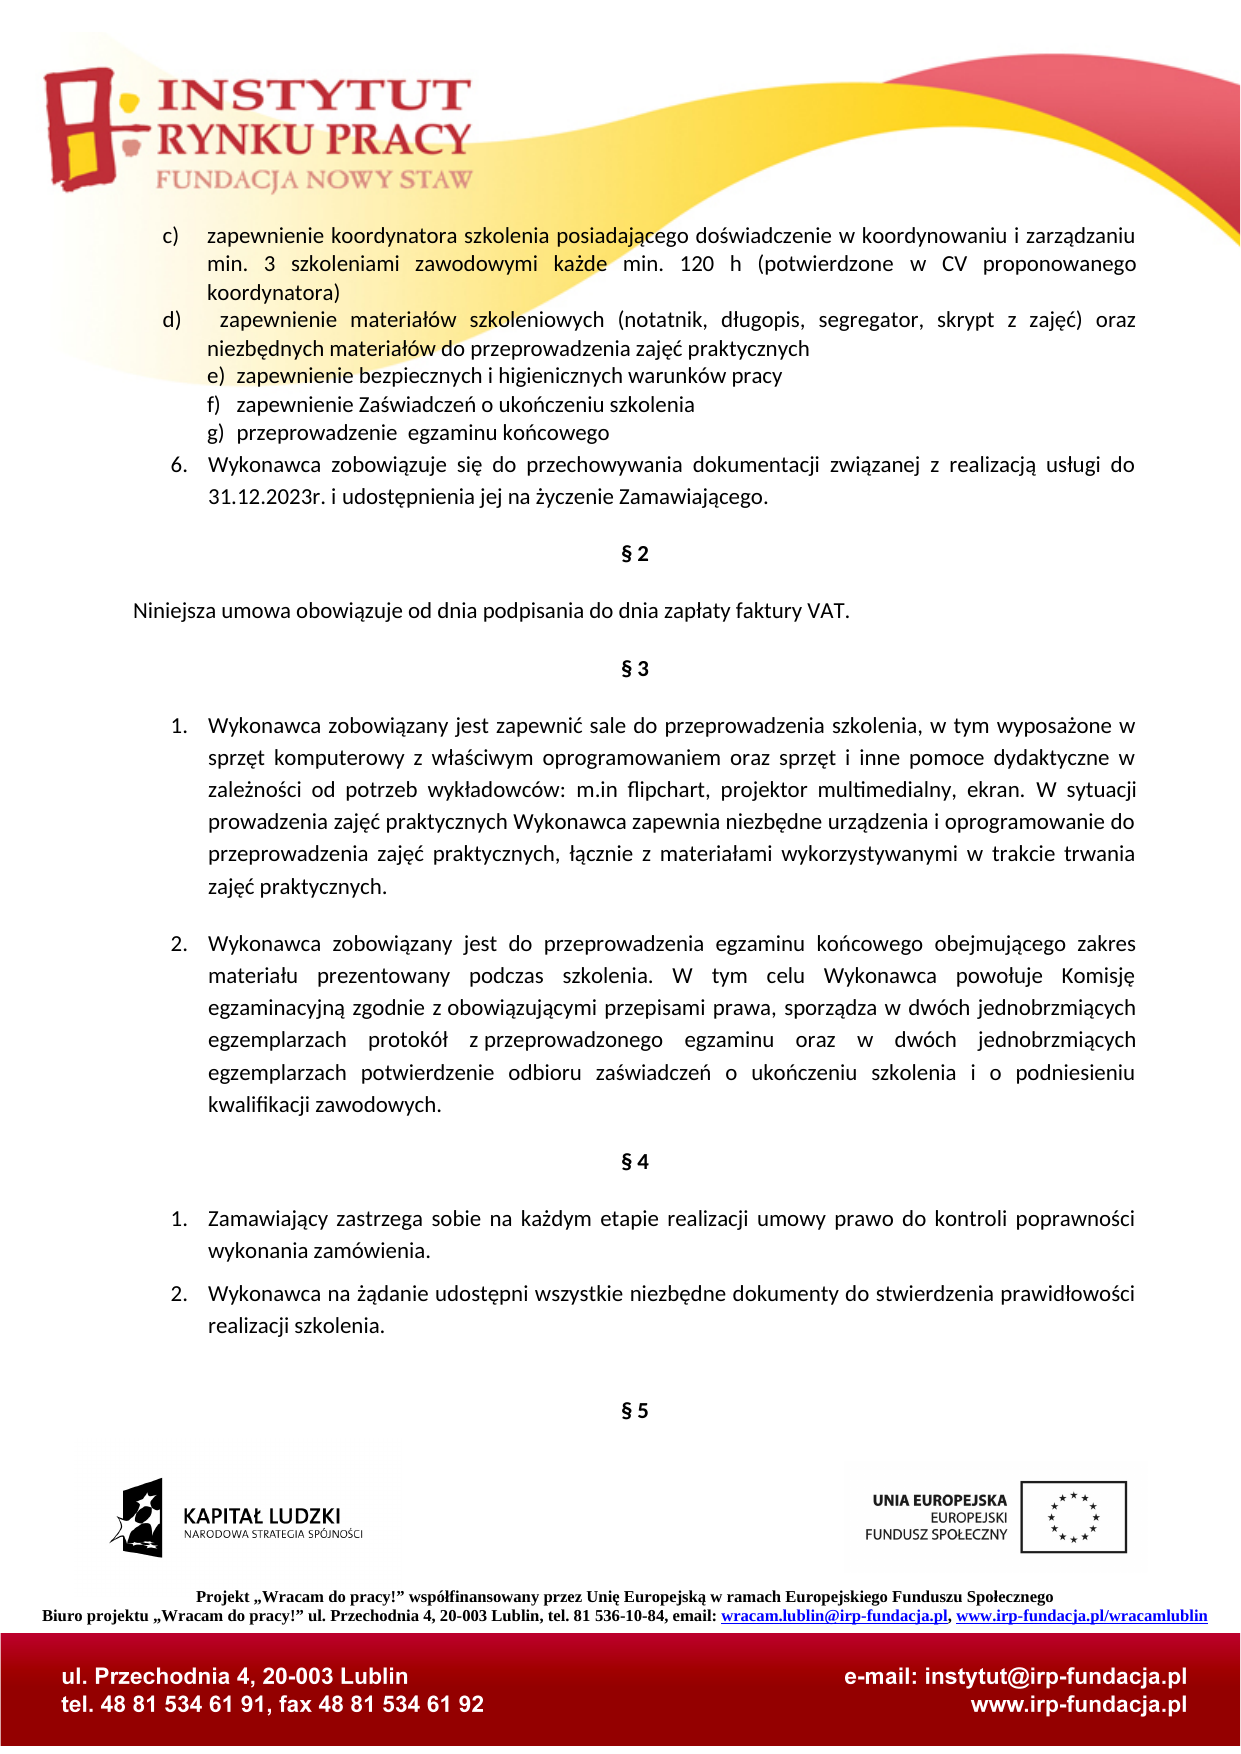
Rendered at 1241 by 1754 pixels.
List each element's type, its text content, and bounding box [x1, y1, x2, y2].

picture [73, 1438, 402, 1597]
text Niniejsza umowa obowiązuje od dnia podpisania do dnia zapłaty faktury VAT. [133, 596, 1137, 624]
list zapewnienie bezpiecznych i higienicznych warunków pracy [207, 362, 1137, 390]
text § 4 [133, 1147, 1137, 1175]
list Wykonawca na żądanie udostępni wszystkie niezbędne dokumenty do stwierdzenia prawidłowości realizacji szkolenia. [170, 1279, 1137, 1339]
text § 2 [133, 539, 1137, 567]
text § 3 [133, 654, 1137, 682]
list zapewnienie Zaświadczeń o ukończeniu szkolenia [207, 390, 1137, 418]
text § 5 [133, 1396, 1137, 1424]
list zapewnienie materiałów szkoleniowych (notatnik, długopis, segregator, skrypt z zajęć) oraz niezbędnych materiałów do przeprowadzenia zajęć praktycznych [162, 306, 1137, 362]
picture [844, 1461, 1148, 1573]
list Zamawiający zastrzega sobie na każdym etapie realizacji umowy prawo do kontroli poprawności wykonania zamówienia. [170, 1204, 1137, 1264]
picture [0, 32, 1241, 411]
picture [0, 1633, 1241, 1746]
list zapewnienie koordynatora szkolenia posiadającego doświadczenie w koordynowaniu i zarządzaniu min. 3 szkoleniami zawodowymi każde min. 120 h (potwierdzone w CV proponowanego koordynatora) [162, 222, 1137, 306]
list Wykonawca zobowiązany jest zapewnić sale do przeprowadzenia szkolenia, w tym wyposażone w sprzęt komputerowy z właściwym oprogramowaniem oraz sprzęt i inne pomoce dydaktyczne w zależności od potrzeb wykładowców: m.in flipchart, projektor multimedialny, ekran. W sytuacji prowadzenia zajęć praktycznych Wykonawca zapewnia niezbędne urządzenia i oprogramowanie do przeprowadzenia zajęć praktycznych, łącznie z materiałami wykorzystywanymi w trakcie trwania zajęć praktycznych. [170, 711, 1137, 900]
list Wykonawca zobowiązany jest do przeprowadzenia egzaminu końcowego obejmującego zakres materiału prezentowany podczas szkolenia. W tym celu Wykonawca powołuje Komisję egzaminacyjną zgodnie z obowiązującymi przepisami prawa, sporządza w dwóch jednobrzmiących egzemplarzach protokół z przeprowadzonego egzaminu oraz w dwóch jednobrzmiących egzemplarzach potwierdzenie odbioru zaświadczeń o ukończeniu szkolenia i o podniesieniu kwalifikacji zawodowych. [170, 929, 1137, 1118]
list Wykonawca zobowiązuje się do przechowywania dokumentacji związanej z realizacją usługi do 31.12.2023r. i udostępnienia jej na życzenie Zamawiającego. [170, 450, 1137, 510]
list przeprowadzenie egzaminu końcowego [207, 418, 1137, 446]
